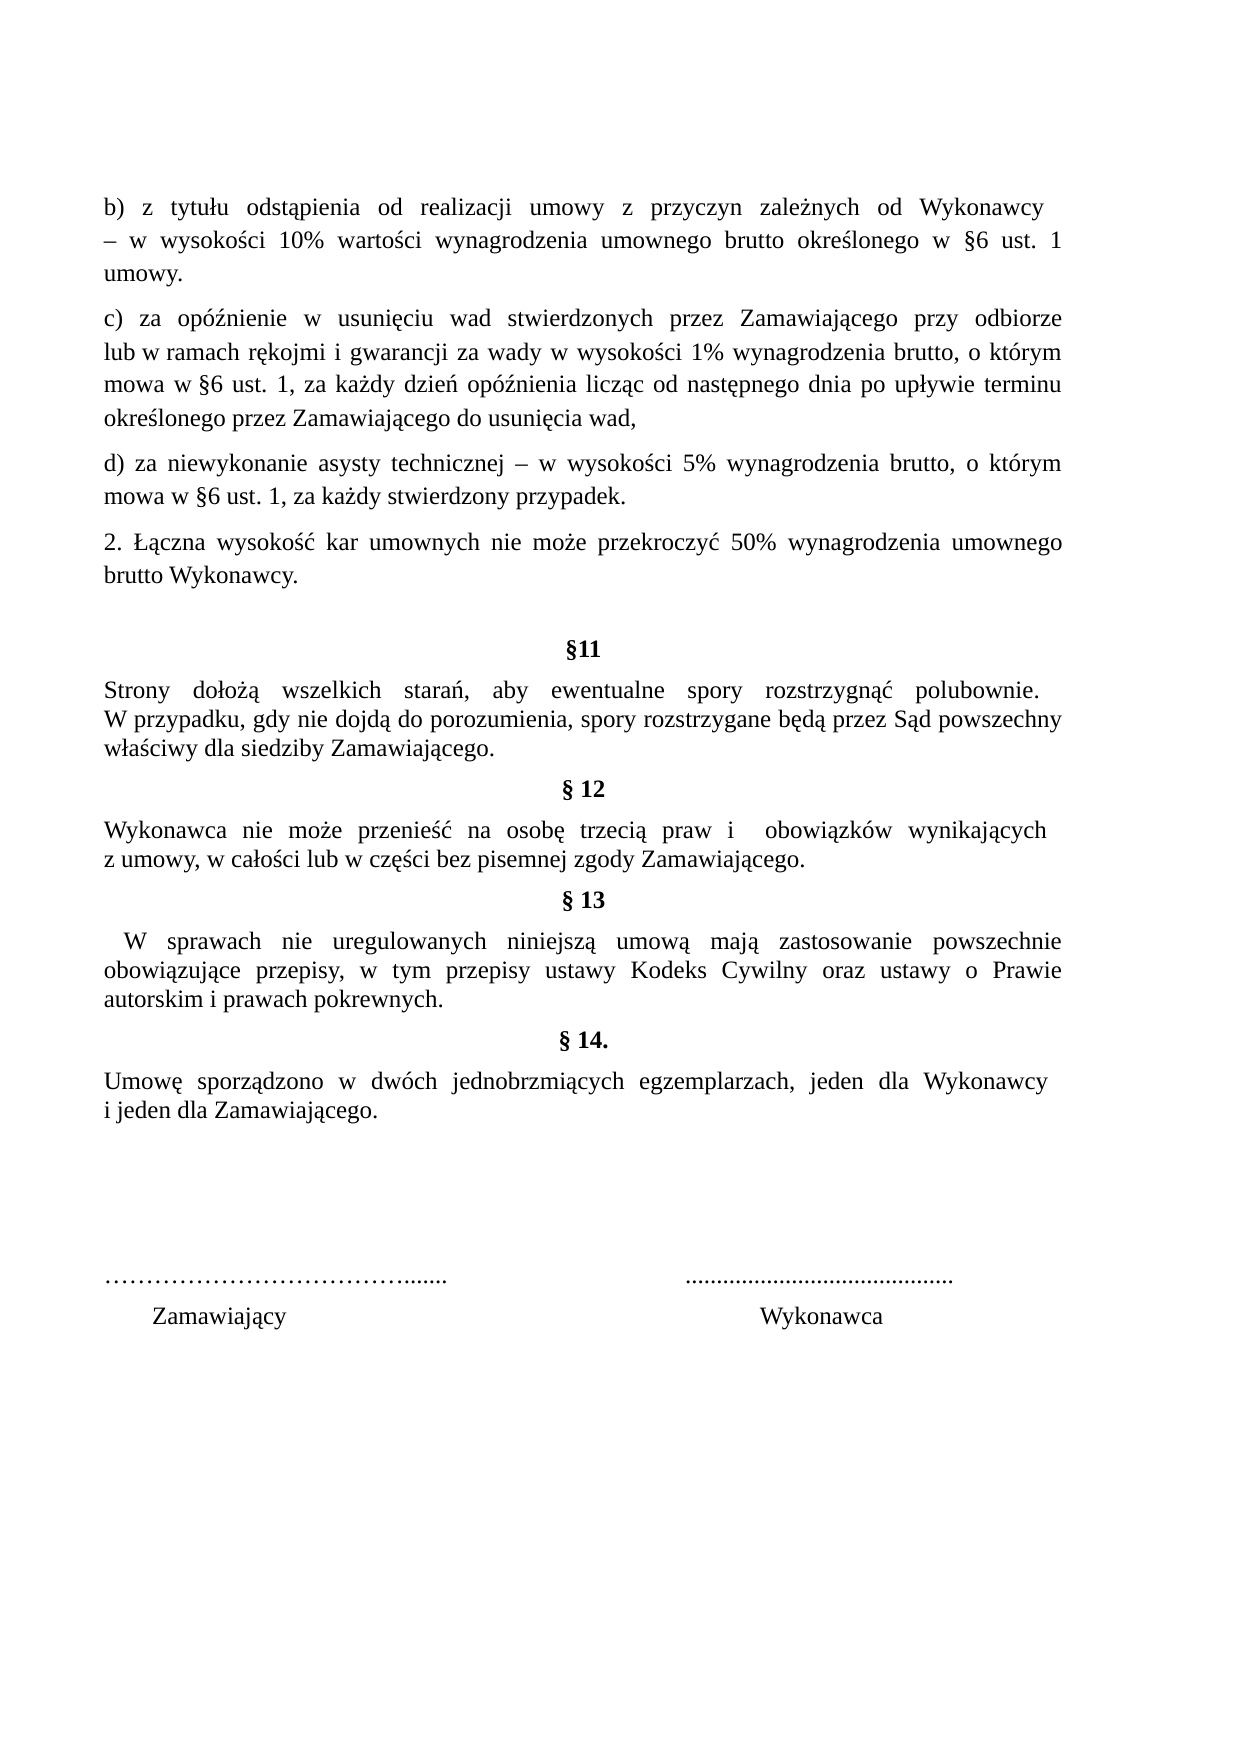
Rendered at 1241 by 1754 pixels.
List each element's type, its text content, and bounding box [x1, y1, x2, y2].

text d) za niewykonanie asysty technicznej – w wysokości 5% wynagrodzenia brutto, o którym mowa w §6 ust. 1, za każdy stwierdzony przypadek. [103, 448, 1063, 510]
text § 14. [103, 1025, 1063, 1054]
text § 13 [103, 885, 1063, 914]
text ………………………………....... ........................................... [103, 1260, 1063, 1289]
text Wykonawca nie może przenieść na osobę trzecią praw i obowiązków wynikających z umowy, w całości lub w części bez pisemnej zgody Zamawiającego. [103, 815, 1063, 873]
list §11 [103, 634, 1063, 663]
text Zamawiający Wykonawca [103, 1301, 1063, 1330]
text c) za opóźnienie w usunięciu wad stwierdzonych przez Zamawiającego przy odbiorze lub w ramach rękojmi i gwarancji za wady w wysokości 1% wynagrodzenia brutto, o którym mowa w §6 ust. 1, za każdy dzień opóźnienia licząc od następnego dnia po upływie terminu określonego przez Zamawiającego do usunięcia wad, [103, 303, 1063, 431]
text Umowę sporządzono w dwóch jednobrzmiących egzemplarzach, jeden dla Wykonawcy i jeden dla Zamawiającego. [103, 1066, 1063, 1124]
text W sprawach nie uregulowanych niniejszą umową mają zastosowanie powszechnie obowiązujące przepisy, w tym przepisy ustawy Kodeks Cywilny oraz ustawy o Prawie autorskim i prawach pokrewnych. [103, 926, 1063, 1013]
text Strony dołożą wszelkich starań, aby ewentualne spory rozstrzygnąć polubownie. W przypadku, gdy nie dojdą do porozumienia, spory rozstrzygane będą przez Sąd powszechny właściwy dla siedziby Zamawiającego. [103, 675, 1063, 761]
text 2. Łączna wysokość kar umownych nie może przekroczyć 50% wynagrodzenia umownego brutto Wykonawcy. [103, 527, 1063, 588]
text § 12 [103, 774, 1063, 803]
text b) z tytułu odstąpienia od realizacji umowy z przyczyn zależnych od Wykonawcy – w wysokości 10% wartości wynagrodzenia umownego brutto określonego w §6 ust. 1 umowy. [103, 192, 1063, 287]
